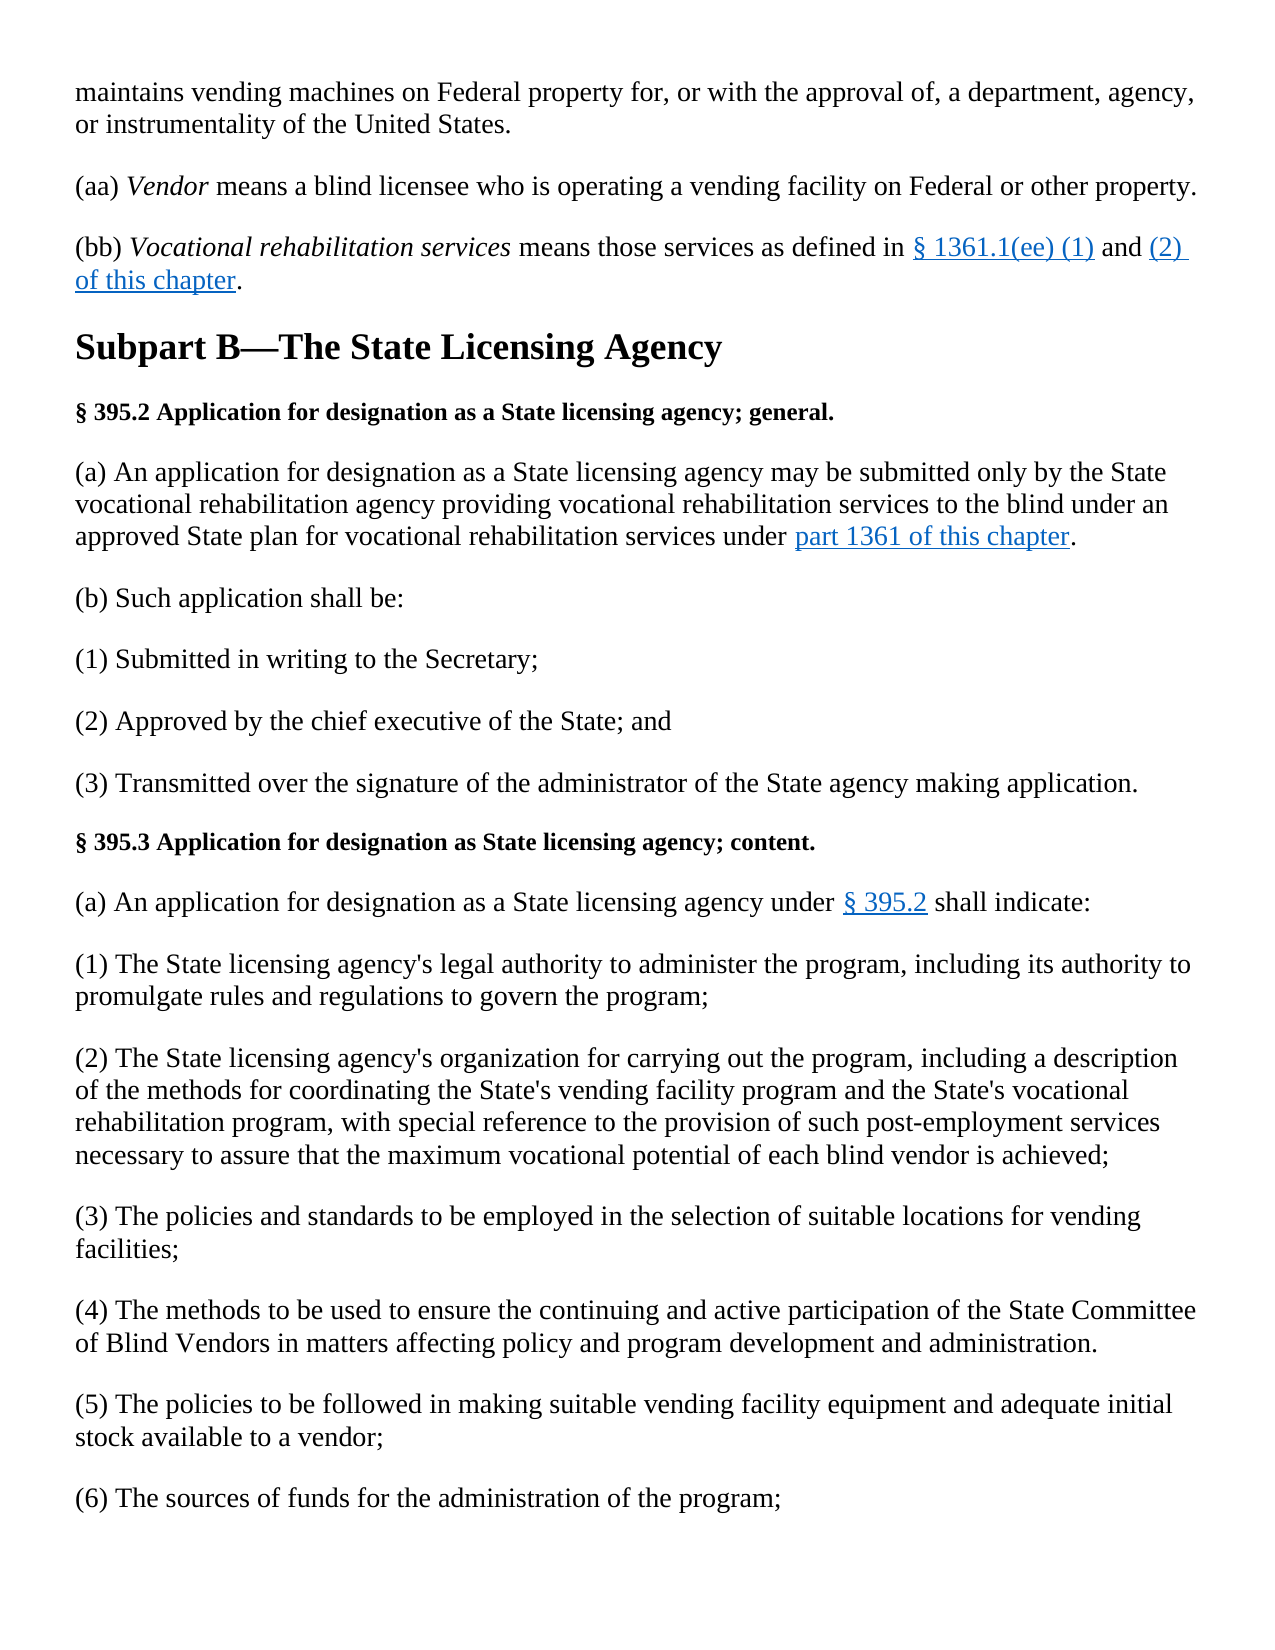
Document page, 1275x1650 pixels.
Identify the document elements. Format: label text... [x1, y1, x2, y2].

text (3) Transmitted over the signature of the administrator of the State agency making application. [75, 766, 1200, 798]
text (b) Such application shall be: [75, 581, 1200, 613]
text (a) An application for designation as a State licensing agency under § 395.2 shall indicate: [75, 885, 1200, 918]
text (1) Submitted in writing to the Secretary; [75, 643, 1200, 675]
subtitle § 395.3 Application for designation as State licensing agency; content. [75, 827, 1200, 856]
text (2) The State licensing agency's organization for carrying out the program, including a description of the methods for coordinating the State's vending facility program and the State's vocational rehabilitation program, with special reference to the provision of such post-employment services necessary to assure that the maximum vocational potential of each blind vendor is achieved; [75, 1041, 1200, 1170]
text (aa) Vendor means a blind licensee who is operating a vending facility on Federal or other property. [75, 169, 1200, 201]
subtitle Subpart B—The State Licensing Agency [75, 324, 1200, 368]
text (a) An application for designation as a State licensing agency may be submitted only by the State vocational rehabilitation agency providing vocational rehabilitation services to the blind under an approved State plan for vocational rehabilitation services under part 1361 of this chapter. [75, 455, 1200, 552]
text (4) The methods to be used to ensure the continuing and active participation of the State Committee of Blind Vendors in matters affecting policy and program development and administration. [75, 1293, 1200, 1358]
text (2) Approved by the chief executive of the State; and [75, 704, 1200, 737]
text (1) The State licensing agency's legal authority to administer the program, including its authority to promulgate rules and regulations to govern the program; [75, 947, 1200, 1012]
text (3) The policies and standards to be employed in the selection of suitable locations for vending facilities; [75, 1199, 1200, 1264]
text (5) The policies to be followed in making suitable vending facility equipment and adequate initial stock available to a vendor; [75, 1387, 1200, 1452]
subtitle § 395.2 Application for designation as a State licensing agency; general. [75, 397, 1200, 426]
text (bb) Vocational rehabilitation services means those services as defined in § 1361.1(ee) (1) and (2) of this chapter. [75, 231, 1200, 295]
text (6) The sources of funds for the administration of the program; [75, 1481, 1200, 1514]
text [75, 75, 1200, 140]
